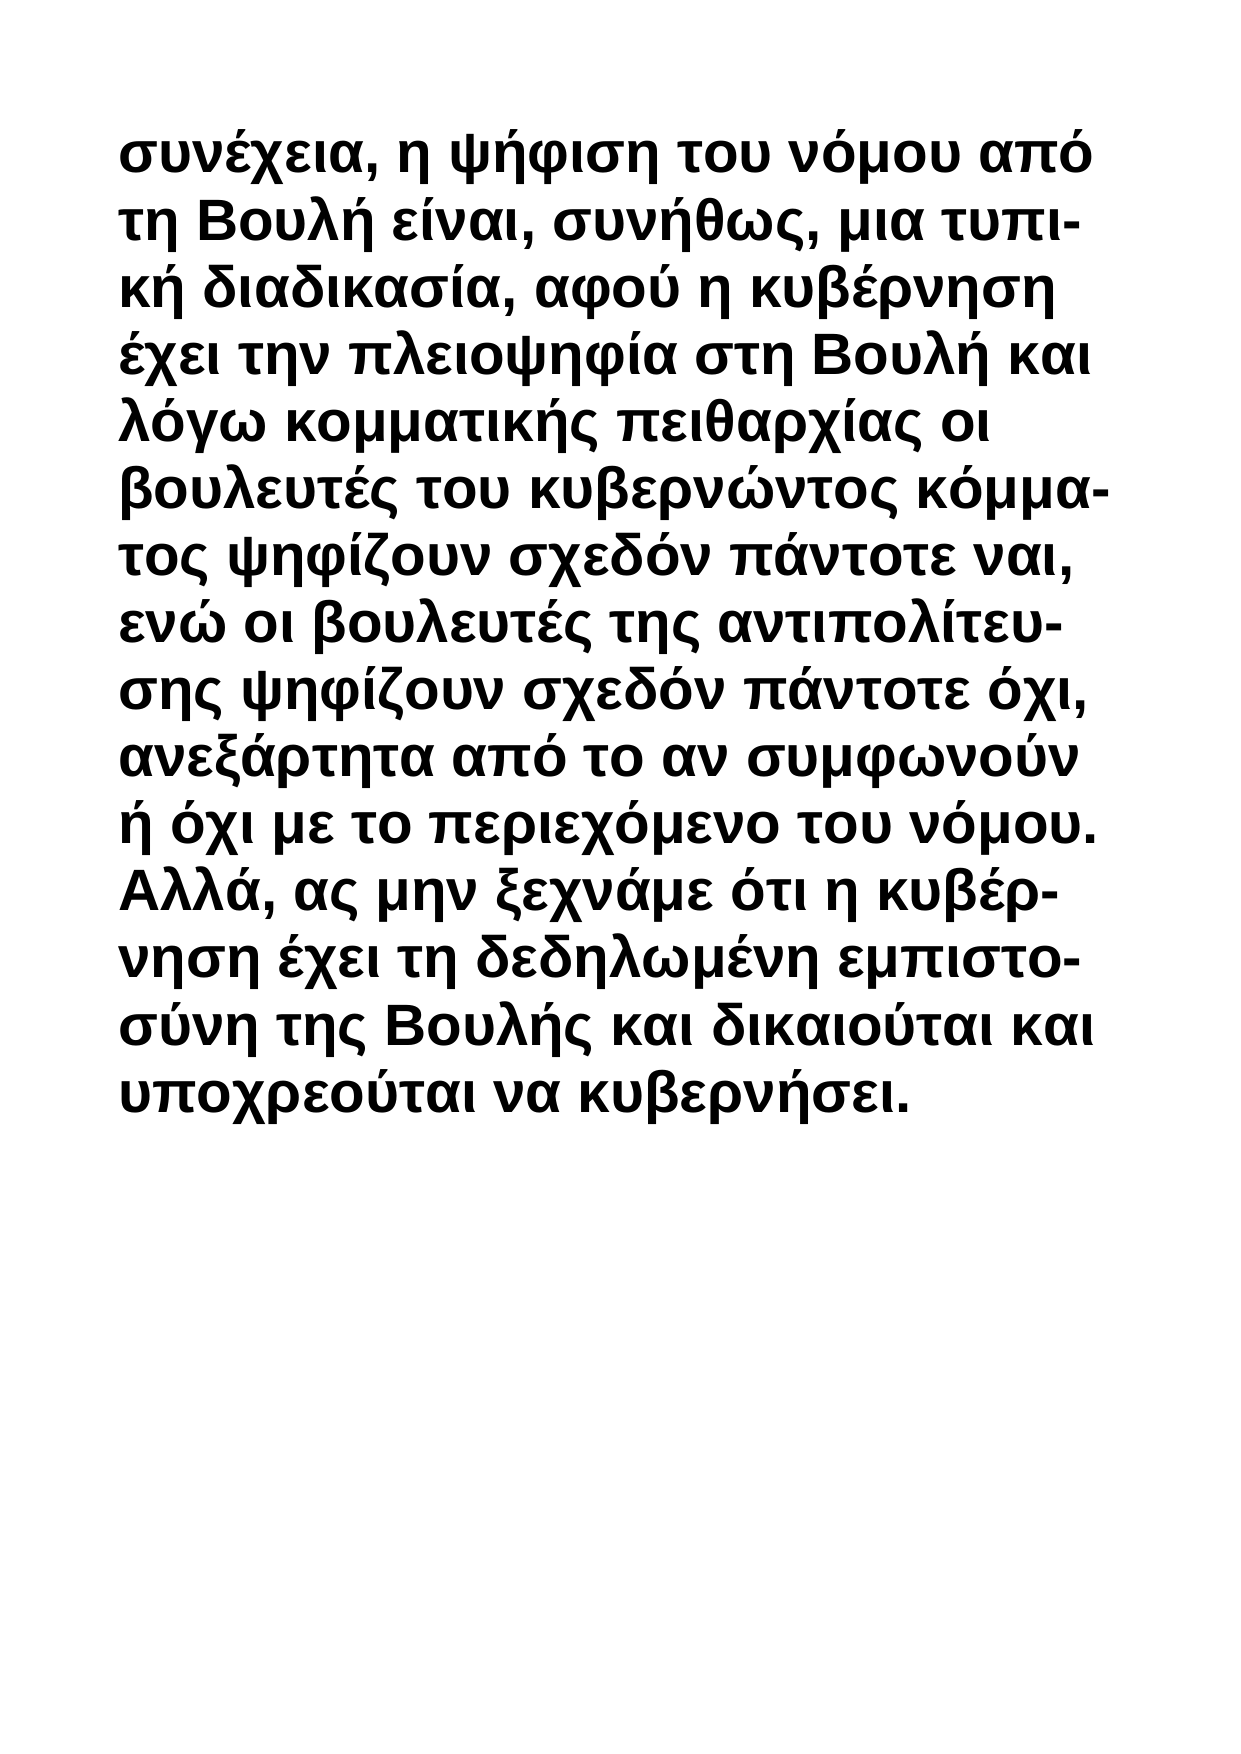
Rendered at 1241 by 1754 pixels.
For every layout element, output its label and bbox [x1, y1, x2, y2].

text [118, 118, 1122, 1124]
